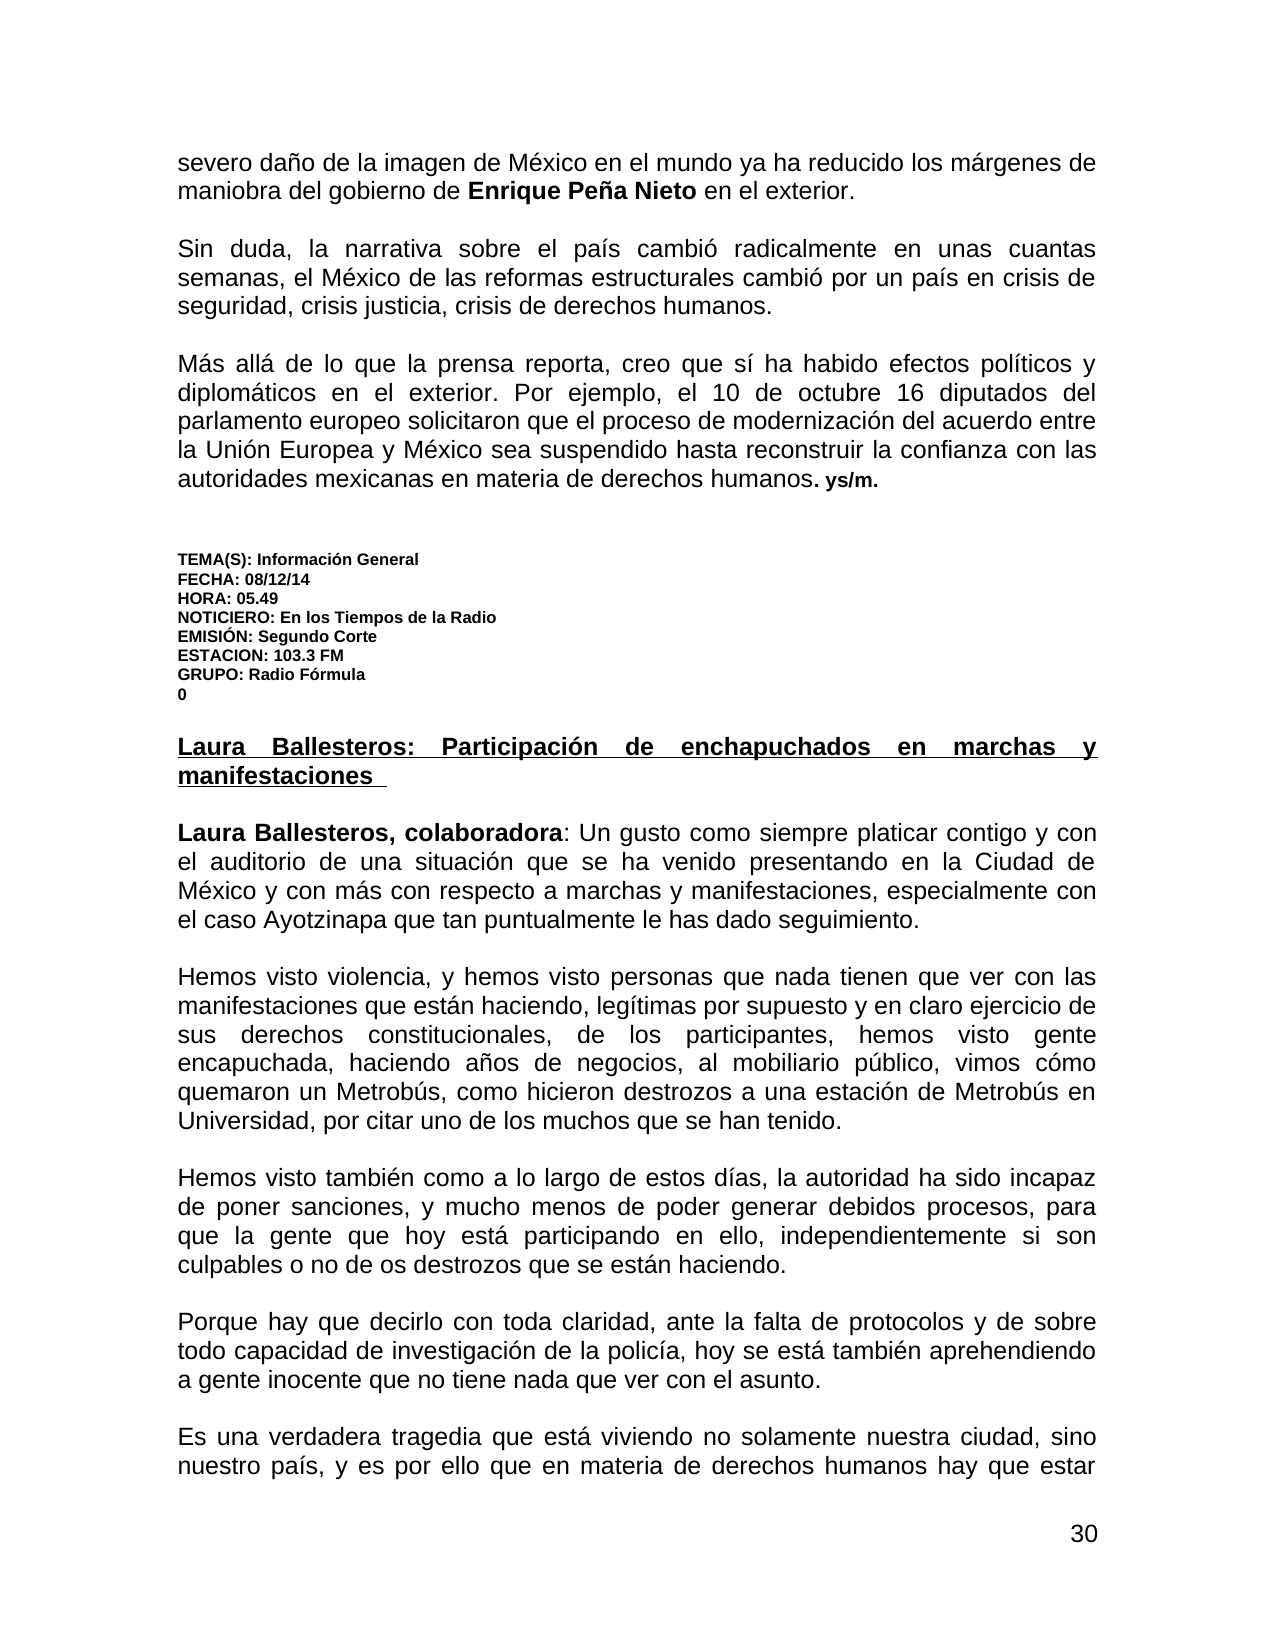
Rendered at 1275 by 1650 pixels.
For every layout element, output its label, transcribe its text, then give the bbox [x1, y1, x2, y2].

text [177, 1422, 1098, 1480]
text EMISIÓN: Segundo Corte [177, 627, 1098, 646]
text NOTICIERO: En los Tiempos de la Radio [177, 608, 1098, 627]
text Hemos visto violencia, y hemos visto personas que nada tienen que ver con las manifestaciones que están haciendo, legítimas por supuesto y en claro ejercicio de sus derechos constitucionales, de los participantes, hemos visto gente encapuchada, haciendo años de negocios, al mobiliario público, vimos cómo quemaron un Metrobús, como hicieron destrozos a una estación de Metrobús en Universidad, por citar uno de los muchos que se han tenido. [177, 962, 1098, 1135]
text FECHA: 08/12/14 [177, 569, 1098, 588]
text ESTACION: 103.3 FM [177, 646, 1098, 665]
text Sin duda, la narrativa sobre el país cambió radicalmente en unas cuantas semanas, el México de las reformas estructurales cambió por un país en crisis de seguridad, crisis justicia, crisis de derechos humanos. [177, 234, 1098, 320]
text Laura Ballesteros: Participación de enchapuchados en marchas y manifestaciones [177, 732, 1098, 757]
text GRUPO: Radio Fórmula [177, 665, 1098, 684]
text Hemos visto también como a lo largo de estos días, la autoridad ha sido incapaz de poner sanciones, y mucho menos de poder generar debidos procesos, para que la gente que hoy está participando en ello, independientemente si son culpables o no de os destrozos que se están haciendo. [177, 1163, 1098, 1278]
text Laura Ballesteros: Participación de enchapuchados en marchas y manifestaciones [177, 758, 1098, 790]
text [177, 148, 1098, 205]
text TEMA(S): Información General [177, 550, 1098, 569]
text Más allá de lo que la prensa reporta, creo que sí ha habido efectos políticos y diplomáticos en el exterior. Por ejemplo, el 10 de octubre 16 diputados del parlamento europeo solicitaron que el proceso de modernización del acuerdo entre la Unión Europea y México sea suspendido hasta reconstruir la confianza con las autoridades mexicanas en materia de derechos humanos. ys/m. [177, 349, 1098, 493]
text Porque hay que decirlo con toda claridad, ante la falta de protocolos y de sobre todo capacidad de investigación de la policía, hoy se está también aprehendiendo a gente inocente que no tiene nada que ver con el asunto. [177, 1307, 1098, 1393]
text HORA: 05.49 [177, 588, 1098, 608]
text Laura Ballesteros, colaboradora: Un gusto como siempre platicar contigo y con el auditorio de una situación que se ha venido presentando en la Ciudad de México y con más con respecto a marchas y manifestaciones, especialmente con el caso Ayotzinapa que tan puntualmente le has dado seguimiento. [177, 818, 1098, 933]
text 0 [177, 684, 1098, 703]
